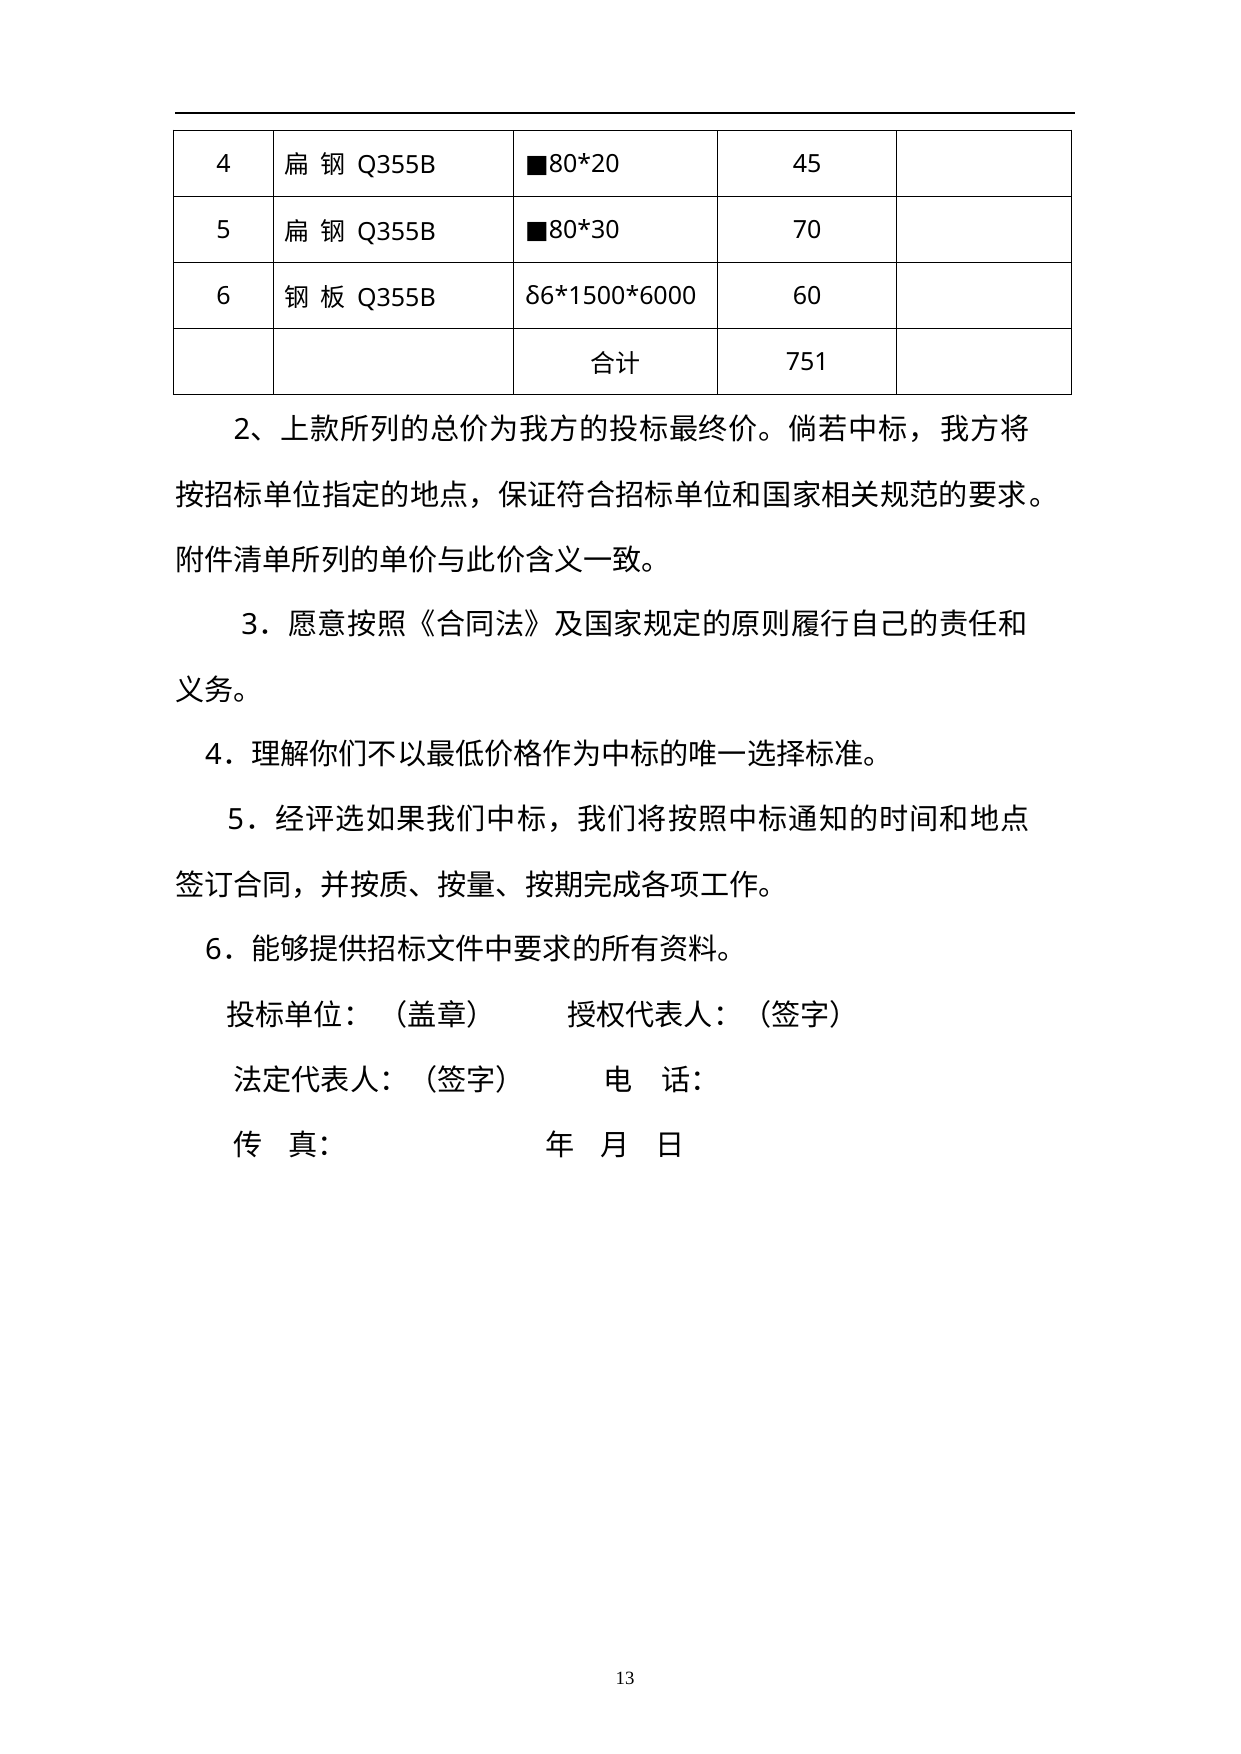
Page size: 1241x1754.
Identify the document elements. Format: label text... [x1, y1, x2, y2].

text 法定代表人：（签字） 电 话： [175, 1045, 1075, 1110]
table_cell ■80*20 [514, 131, 717, 196]
table_cell [897, 329, 1071, 394]
table_cell ■80*30 [514, 197, 717, 262]
table_cell 5 [174, 197, 273, 262]
table_cell 70 [718, 197, 896, 262]
table_cell 60 [718, 263, 896, 328]
text 5．经评选如果我们中标，我们将按照中标通知的时间和地点签订合同，并按质、按量、按期完成各项工作。 [175, 785, 1029, 915]
table_cell [174, 329, 273, 394]
table_cell δ6*1500*6000 [514, 263, 717, 328]
table_cell 扁 钢 Q355B [274, 131, 513, 196]
text 2、上款所列的总价为我方的投标最终价。倘若中标，我方将按招标单位指定的地点，保证符合招标单位和国家相关规范的要求。附件清单所列的单价与此价含义一致。 [175, 395, 1029, 590]
table_cell [274, 329, 513, 394]
table_cell 扁 钢 Q355B [274, 197, 513, 262]
text 6．能够提供招标文件中要求的所有资料。 [175, 915, 1075, 980]
table_cell 45 [718, 131, 896, 196]
table_cell 6 [174, 263, 273, 328]
table_cell 合计 [514, 329, 717, 394]
table_cell 钢 板 Q355B [274, 263, 513, 328]
text 3．愿意按照《合同法》及国家规定的原则履行自己的责任和义务。 [175, 590, 1029, 720]
table_cell [897, 197, 1071, 262]
text 投标单位： （盖章） 授权代表人：（签字） [175, 980, 1075, 1045]
table_cell 751 [718, 329, 896, 394]
table_cell [897, 131, 1071, 196]
table_cell 4 [174, 131, 273, 196]
text 4．理解你们不以最低价格作为中标的唯一选择标准。 [175, 720, 1075, 785]
text 传 真： 年 月 日 [175, 1110, 1075, 1175]
table_cell [897, 263, 1071, 328]
